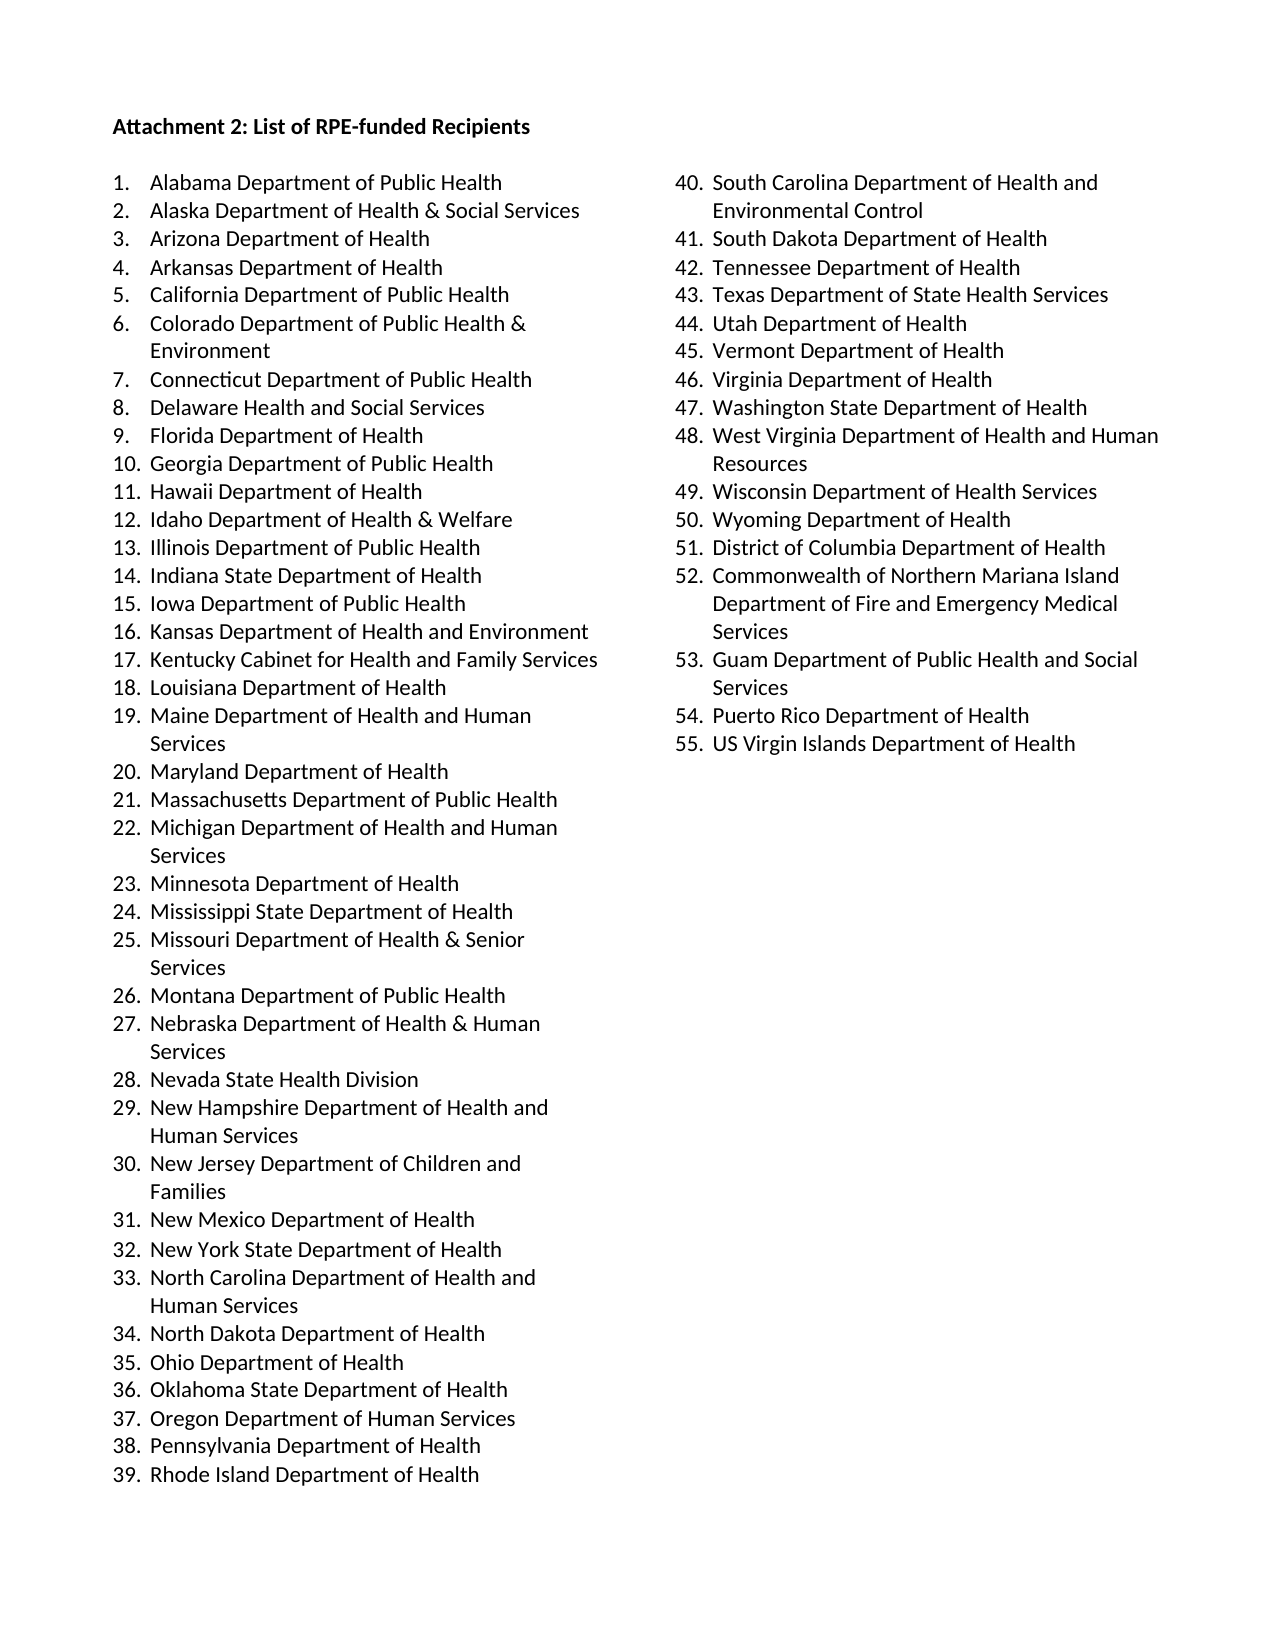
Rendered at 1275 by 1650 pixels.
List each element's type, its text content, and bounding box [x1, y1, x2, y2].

list Massachusetts Department of Public Health [112, 785, 600, 813]
list South Carolina Department of Health and Environmental Control [675, 168, 1162, 224]
list Montana Department of Public Health [112, 981, 600, 1009]
list Alabama Department of Public Health [112, 168, 600, 197]
list Commonwealth of Northern Mariana Island Department of Fire and Emergency Medical Services [675, 561, 1162, 645]
list Indiana State Department of Health [112, 561, 600, 589]
list Pennsylvania Department of Health [112, 1432, 600, 1460]
list Mississippi State Department of Health [112, 897, 600, 925]
list California Department of Public Health [112, 281, 600, 309]
list Colorado Department of Public Health & Environment [112, 309, 600, 365]
list Florida Department of Health [112, 421, 600, 449]
list Washington State Department of Health [675, 393, 1162, 421]
list Utah Department of Health [675, 309, 1162, 337]
list Delaware Health and Social Services [112, 393, 600, 421]
list South Dakota Department of Health [675, 224, 1162, 253]
list Ohio Department of Health [112, 1348, 600, 1376]
list New Mexico Department of Health [112, 1205, 600, 1233]
list Rhode Island Department of Health [112, 1460, 600, 1488]
list Georgia Department of Public Health [112, 449, 600, 477]
list Iowa Department of Public Health [112, 589, 600, 617]
list Wisconsin Department of Health Services [675, 477, 1162, 505]
list Arkansas Department of Health [112, 253, 600, 281]
list Hawaii Department of Health [112, 477, 600, 505]
list Guam Department of Public Health and Social Services [675, 645, 1162, 701]
list Kansas Department of Health and Environment [112, 617, 600, 645]
list Minnesota Department of Health [112, 869, 600, 897]
list Nebraska Department of Health & Human Services [112, 1009, 600, 1065]
list New Jersey Department of Children and Families [112, 1149, 600, 1205]
list Louisiana Department of Health [112, 673, 600, 701]
list Puerto Rico Department of Health [675, 701, 1162, 729]
list New York State Department of Health [112, 1236, 600, 1263]
list Missouri Department of Health & Senior Services [112, 925, 600, 981]
list Idaho Department of Health & Welfare [112, 505, 600, 533]
list Connecticut Department of Public Health [112, 365, 600, 393]
list Maine Department of Health and Human Services [112, 701, 600, 757]
list Illinois Department of Public Health [112, 533, 600, 561]
list Arizona Department of Health [112, 224, 600, 253]
list Virginia Department of Health [675, 365, 1162, 393]
list New Hampshire Department of Health and Human Services [112, 1093, 600, 1149]
list District of Columbia Department of Health [675, 533, 1162, 561]
list Alaska Department of Health & Social Services [112, 197, 600, 224]
list Maryland Department of Health [112, 757, 600, 785]
list Oregon Department of Human Services [112, 1404, 600, 1432]
text Attachment 2: List of RPE-funded Recipients [112, 112, 1162, 141]
list Vermont Department of Health [675, 337, 1162, 365]
list Texas Department of State Health Services [675, 281, 1162, 309]
list US Virgin Islands Department of Health [675, 729, 1162, 757]
list Michigan Department of Health and Human Services [112, 813, 600, 869]
list Oklahoma State Department of Health [112, 1376, 600, 1404]
list Nevada State Health Division [112, 1065, 600, 1093]
list North Dakota Department of Health [112, 1319, 600, 1348]
list Wyoming Department of Health [675, 505, 1162, 533]
list West Virginia Department of Health and Human Resources [675, 421, 1162, 477]
list Tennessee Department of Health [675, 253, 1162, 281]
list Kentucky Cabinet for Health and Family Services [112, 645, 600, 673]
list North Carolina Department of Health and Human Services [112, 1263, 600, 1319]
